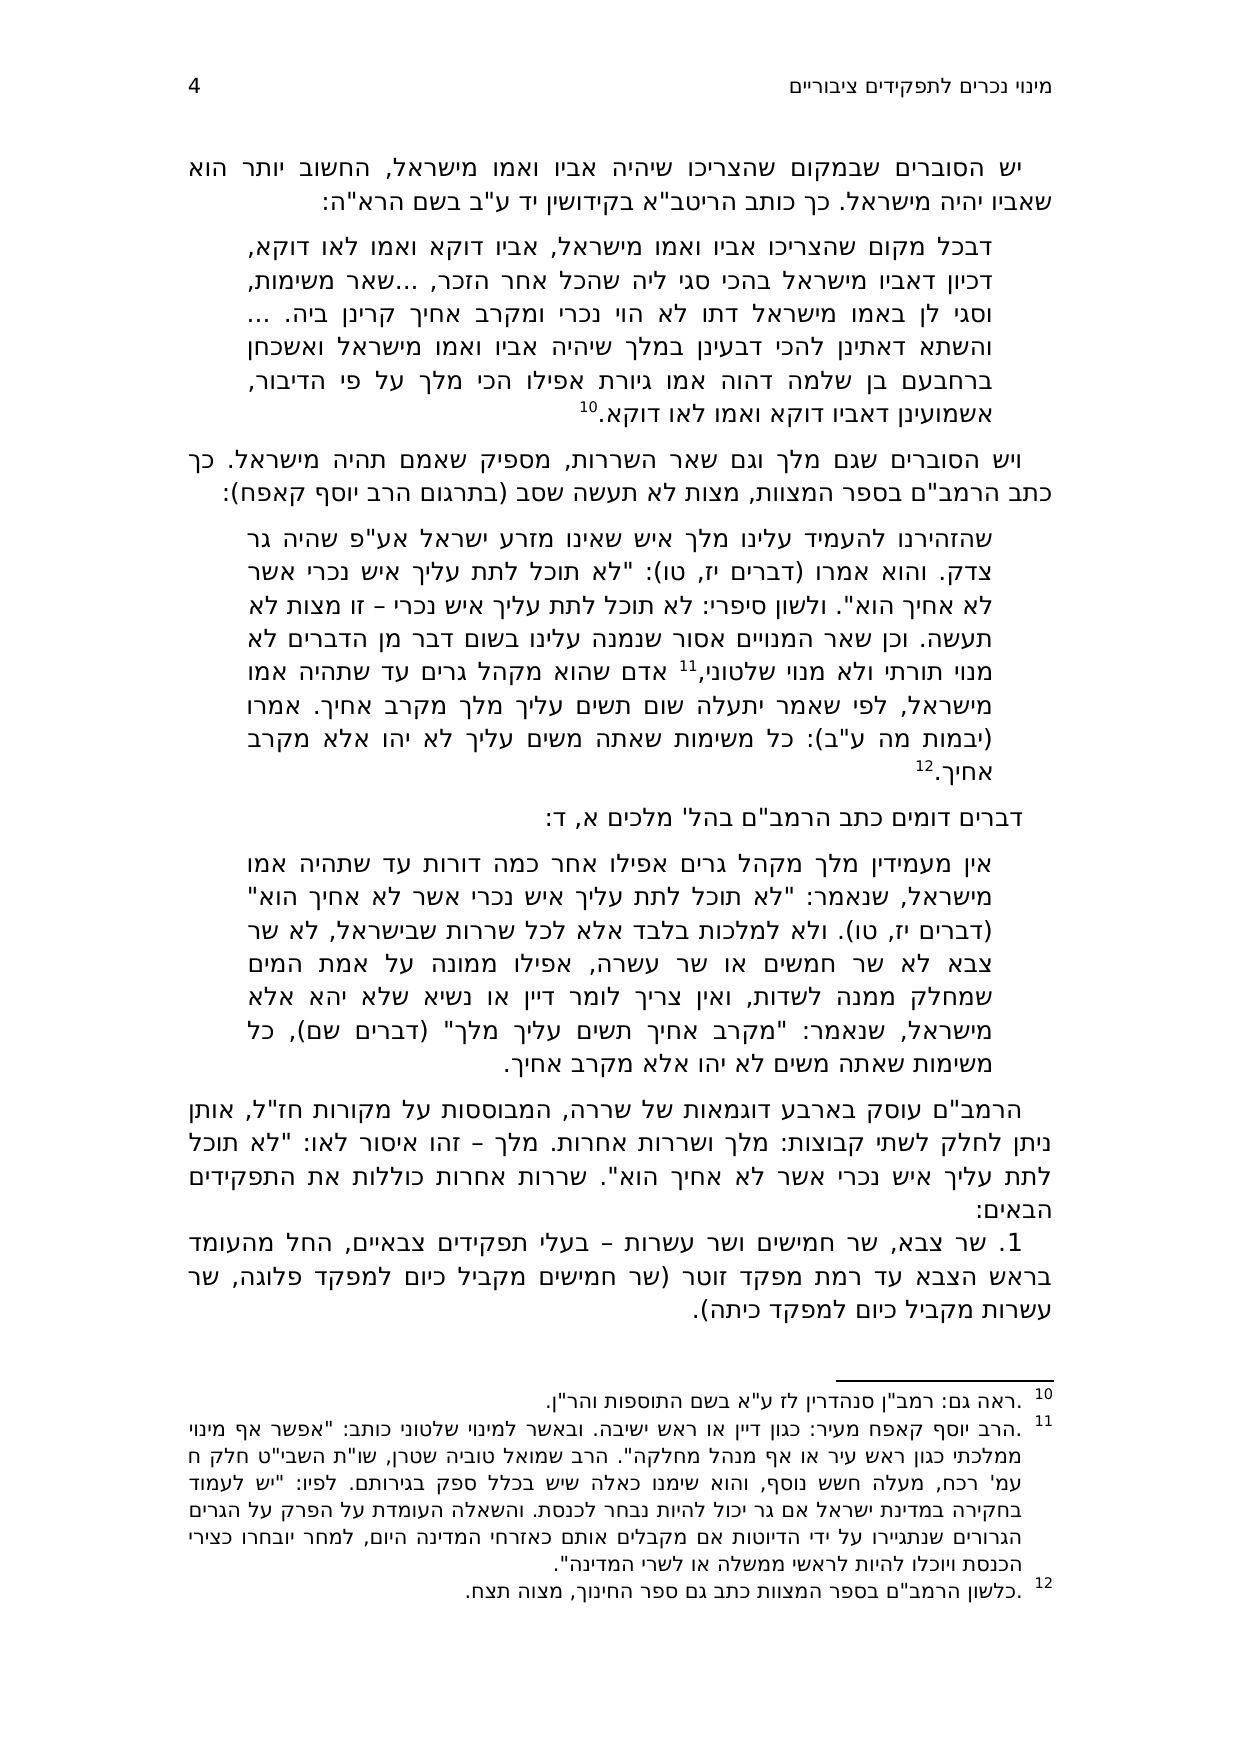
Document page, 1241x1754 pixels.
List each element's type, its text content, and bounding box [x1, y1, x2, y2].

text 1. שר צבא, שר חמישים ושר עשרות – בעלי תפקידים צבאיים, החל מהעומד בראש הצבא עד רמת מפקד זוטר (שר חמישים מקביל כיום למפקד פלוגה, שר עשרות מקביל כיום למפקד כיתה). [187, 1225, 1053, 1325]
text אין מעמידין מלך מקהל גרים אפילו אחר כמה דורות עד שתהיה אמו מישראל, שנאמר: "לא תוכל לתת עליך איש נכרי אשר לא אחיך הוא" (דברים יז, טו). ולא למלכות בלבד אלא לכל שררות שבישראל, לא שר צבא לא שר חמשים או שר עשרה, אפילו ממונה על אמת המים שמחלק ממנה לשדות, ואין צריך לומר דיין או נשיא שלא יהא אלא מישראל, שנאמר: "מקרב אחיך תשים עליך מלך" (דברים שם), כל משימות שאתה משים לא יהו אלא מקרב אחיך. [247, 846, 994, 1079]
text שהזהירנו להעמיד עלינו מלך איש שאינו מזרע ישראל אע"פ שהיה גר צדק. והוא אמרו (דברים יז, טו): "לא תוכל לתת עליך איש נכרי אשר לא אחיך הוא". ולשון סיפרי: לא תוכל לתת עליך איש נכרי – זו מצות לא תעשה. וכן שאר המנויים אסור שנמנה עלינו בשום דבר מן הדברים לא מנוי תורתי ולא מנוי שלטוני, אדם שהוא מקהל גרים עד שתהיה אמו מישראל, לפי שאמר יתעלה שום תשים עליך מלך מקרב אחיך. אמרו (יבמות מה ע"ב): כל משימות שאתה משים עליך לא יהו אלא מקרב אחיך. [247, 521, 994, 787]
text ויש הסוברים שגם מלך וגם שאר השררות, מספיק שאמם תהיה מישראל. כך כתב הרמב"ם בספר המצוות, מצות לא תעשה שסב (בתרגום הרב יוסף קאפח): [187, 442, 1053, 508]
text יש הסוברים שבמקום שהצריכו שיהיה אביו ואמו מישראל, החשוב יותר הוא שאביו יהיה מישראל. כך כותב הריטב"א בקידושין יד ע"ב בשם הרא"ה: [187, 150, 1053, 217]
text דבכל מקום שהצריכו אביו ואמו מישראל, אביו דוקא ואמו לאו דוקא, דכיון דאביו מישראל בהכי סגי ליה שהכל אחר הזכר, ...שאר משימות, וסגי לן באמו מישראל דתו לא הוי נכרי ומקרב אחיך קרינן ביה. ...והשתא דאתינן להכי דבעינן במלך שיהיה אביו ואמו מישראל ואשכחן ברחבעם בן שלמה דהוה אמו גיורת אפילו הכי מלך על פי הדיבור, אשמועינן דאביו דוקא ואמו לאו דוקא. [247, 229, 994, 429]
text הרמב"ם עוסק בארבע דוגמאות של שררה, המבוססות על מקורות חז"ל, אותן ניתן לחלק לשתי קבוצות: מלך ושררות אחרות. מלך – זהו איסור לאו: "לא תוכל לתת עליך איש נכרי אשר לא אחיך הוא". שררות אחרות כוללות את התפקידים הבאים: [187, 1092, 1053, 1225]
text דברים דומים כתב הרמב"ם בהל' מלכים א, ד: [187, 800, 1053, 833]
